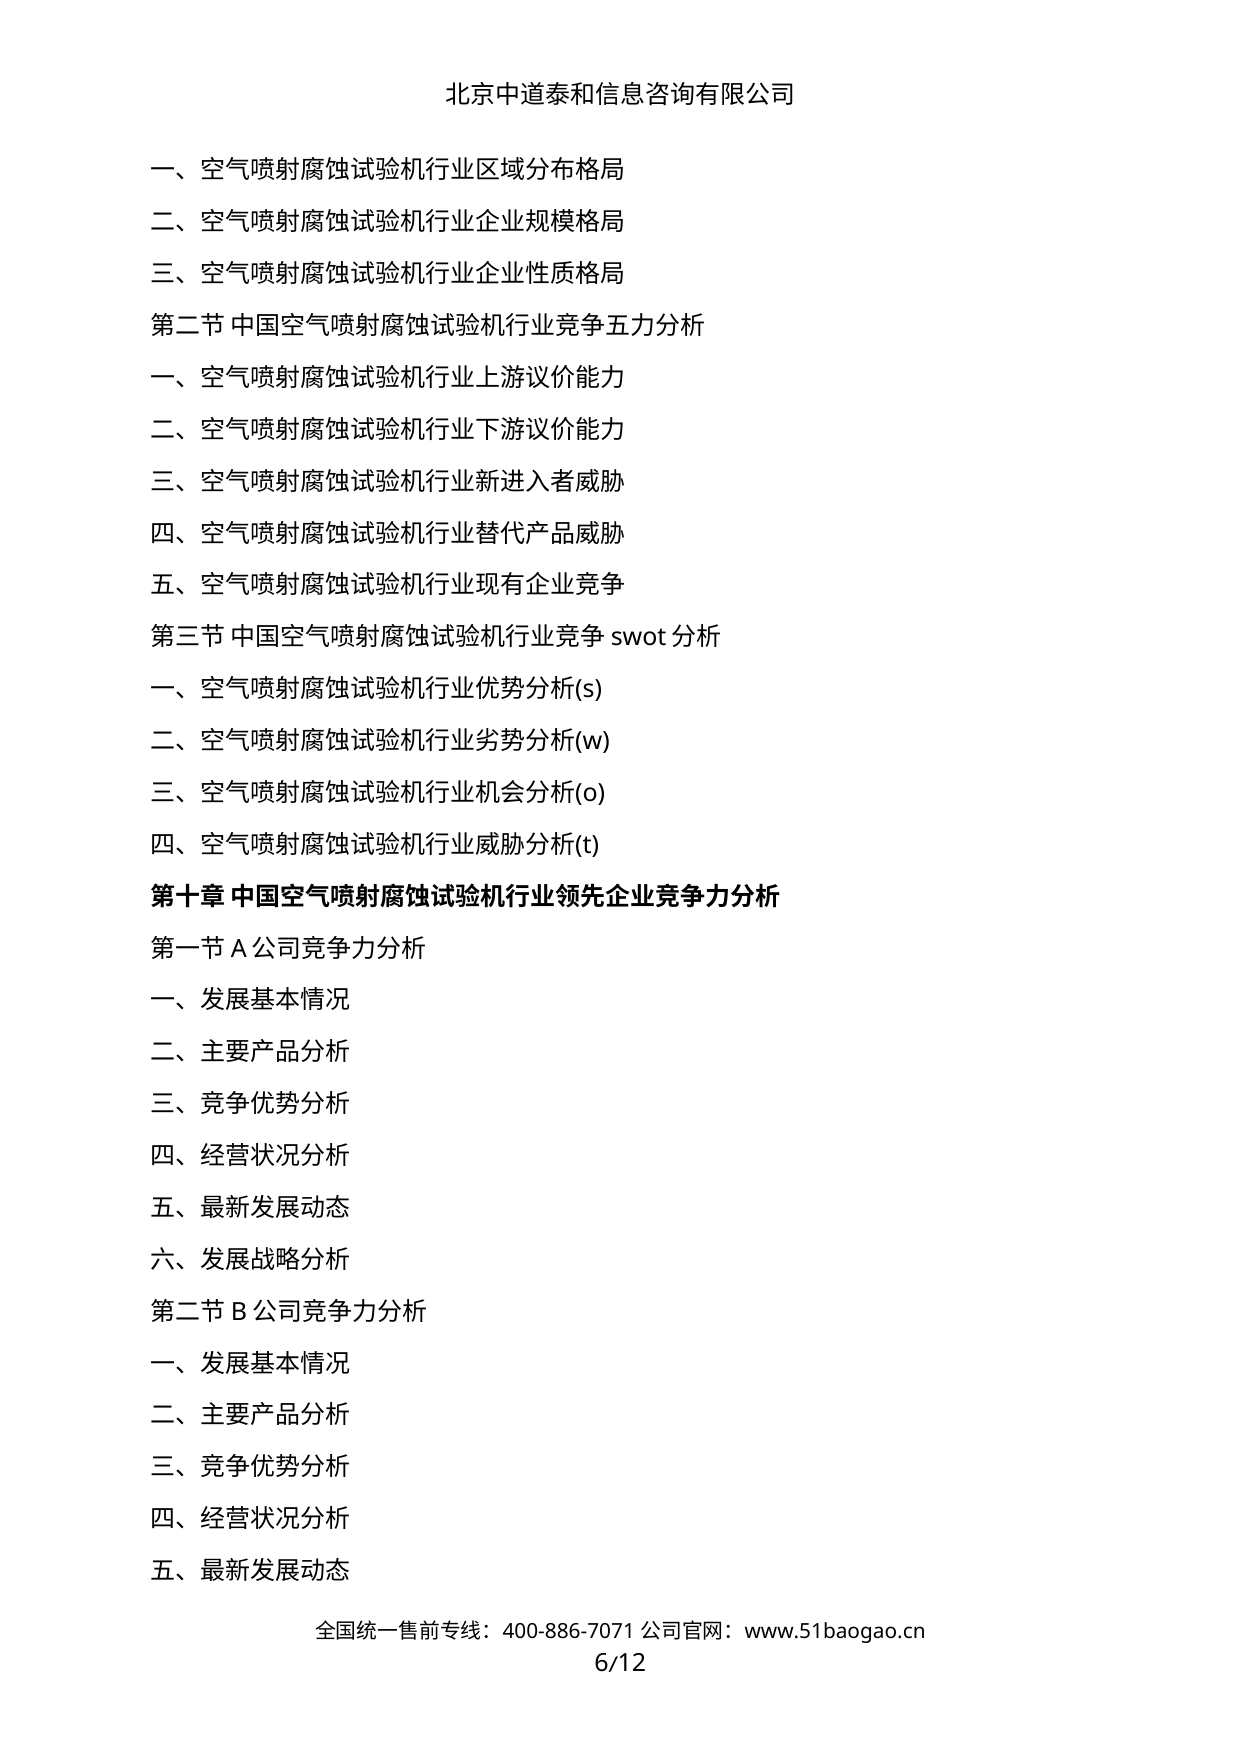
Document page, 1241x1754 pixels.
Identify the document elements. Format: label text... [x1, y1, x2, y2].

text 一、空气喷射腐蚀试验机行业优势分析(s) [150, 669, 1090, 705]
text 一、空气喷射腐蚀试验机行业上游议价能力 [150, 357, 1090, 394]
text 第二节 B公司竞争力分析 [150, 1291, 1090, 1327]
text 第二节 中国空气喷射腐蚀试验机行业竞争五力分析 [150, 306, 1090, 342]
text 第三节 中国空气喷射腐蚀试验机行业竞争swot分析 [150, 617, 1090, 653]
text 三、竞争优势分析 [150, 1447, 1090, 1483]
text 四、空气喷射腐蚀试验机行业替代产品威胁 [150, 513, 1090, 549]
text 三、空气喷射腐蚀试验机行业新进入者威胁 [150, 461, 1090, 497]
text 第十章 中国空气喷射腐蚀试验机行业领先企业竞争力分析 [150, 876, 1090, 912]
text 五、最新发展动态 [150, 1551, 1090, 1587]
text 四、经营状况分析 [150, 1499, 1090, 1535]
text 一、空气喷射腐蚀试验机行业区域分布格局 [150, 150, 1090, 186]
text 三、空气喷射腐蚀试验机行业机会分析(o) [150, 772, 1090, 809]
text 五、空气喷射腐蚀试验机行业现有企业竞争 [150, 565, 1090, 601]
text 二、空气喷射腐蚀试验机行业劣势分析(w) [150, 721, 1090, 757]
text 二、主要产品分析 [150, 1032, 1090, 1068]
text 一、发展基本情况 [150, 980, 1090, 1016]
text 二、主要产品分析 [150, 1395, 1090, 1431]
text 三、竞争优势分析 [150, 1084, 1090, 1120]
text 二、空气喷射腐蚀试验机行业下游议价能力 [150, 409, 1090, 446]
text 三、空气喷射腐蚀试验机行业企业性质格局 [150, 254, 1090, 290]
text 四、经营状况分析 [150, 1136, 1090, 1172]
text 四、空气喷射腐蚀试验机行业威胁分析(t) [150, 824, 1090, 861]
text 第一节 A公司竞争力分析 [150, 928, 1090, 964]
text 一、发展基本情况 [150, 1343, 1090, 1379]
text 二、空气喷射腐蚀试验机行业企业规模格局 [150, 202, 1090, 238]
text 五、最新发展动态 [150, 1187, 1090, 1224]
text 六、发展战略分析 [150, 1239, 1090, 1276]
